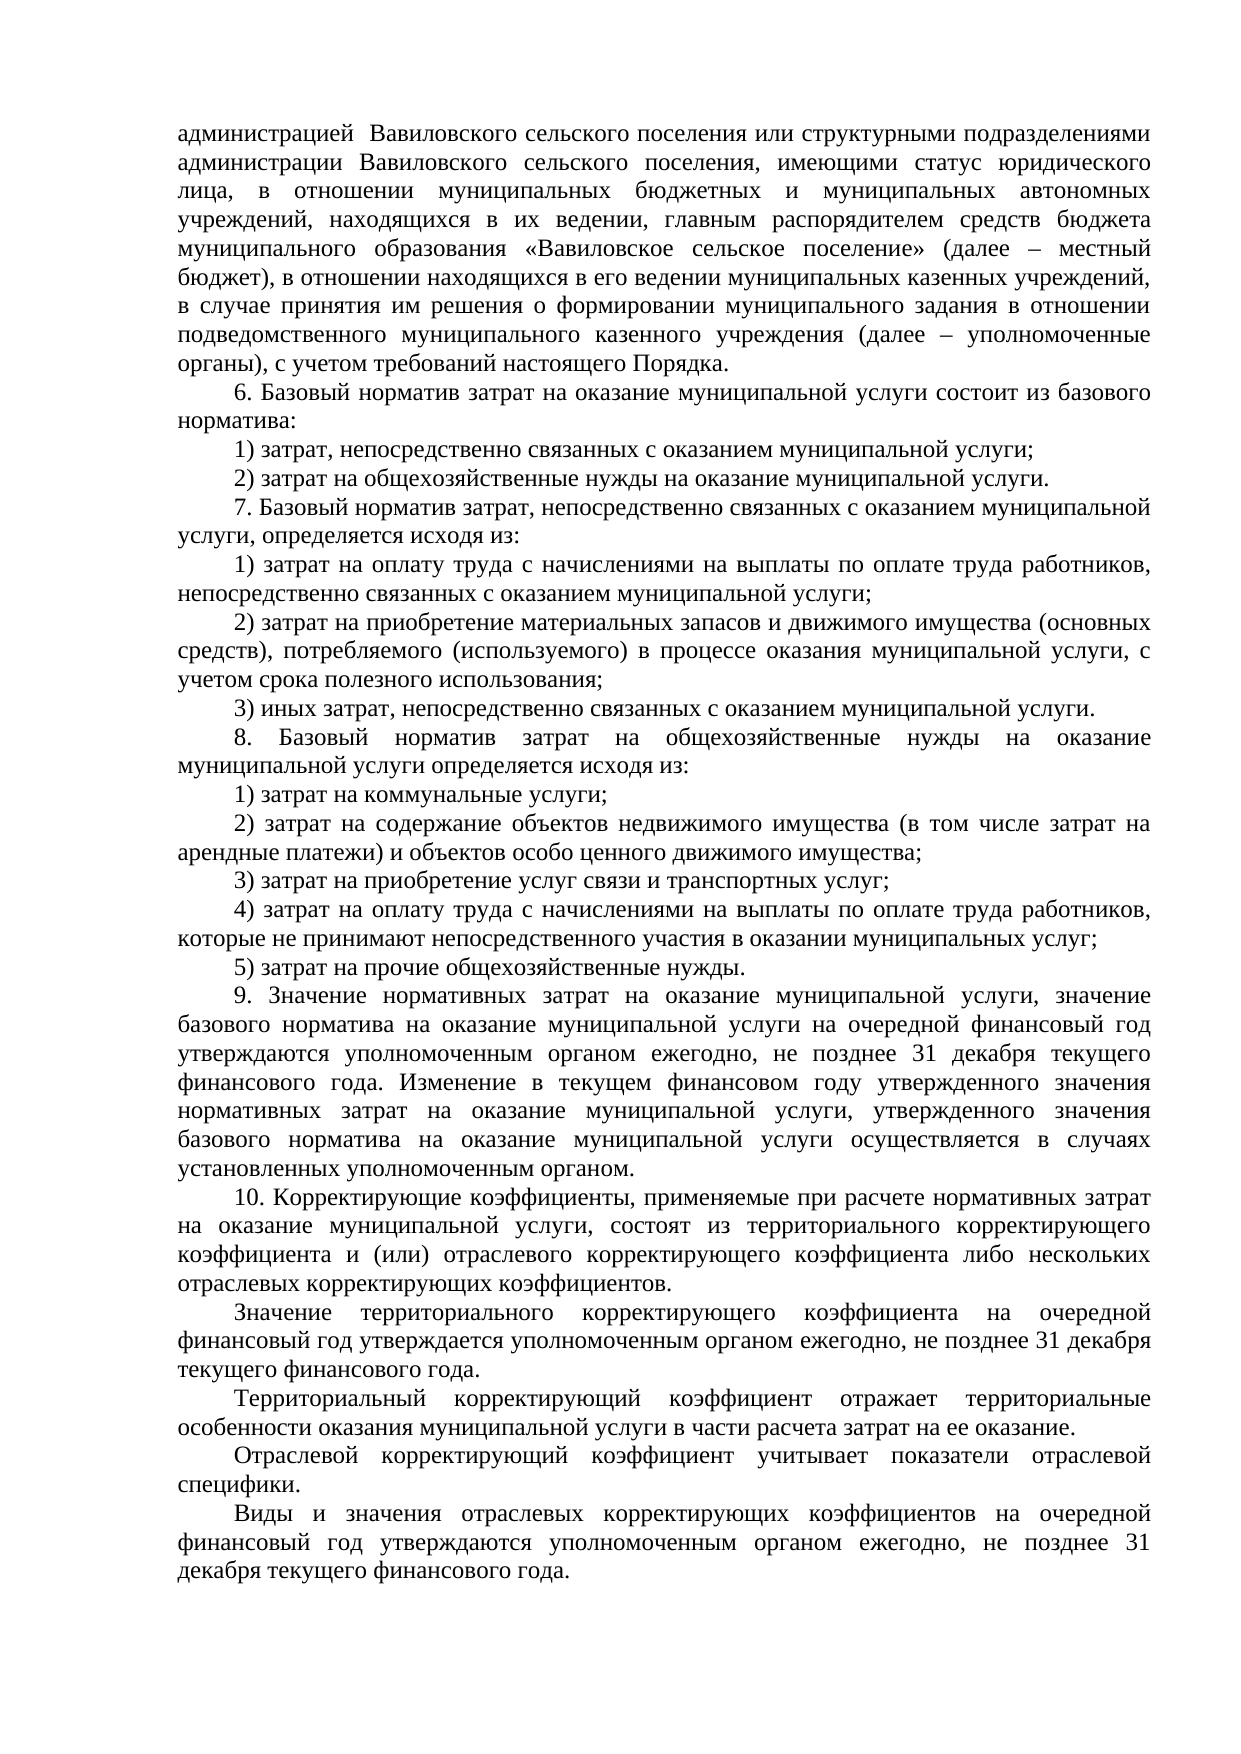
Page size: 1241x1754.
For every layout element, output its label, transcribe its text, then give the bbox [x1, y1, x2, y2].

text 10. Корректирующие коэффициенты, применяемые при расчете нормативных затрат на оказание муниципальной услуги, состоят из территориального корректирующего коэффициента и (или) отраслевого корректирующего коэффициента либо нескольких отраслевых корректирующих коэффициентов. [177, 1182, 1152, 1297]
text 1) затрат на оплату труда с начислениями на выплаты по оплате труда работников, непосредственно связанных с оказанием муниципальной услуги; [177, 549, 1152, 607]
text Значение территориального корректирующего коэффициента на очередной финансовый год утверждается уполномоченным органом ежегодно, не позднее 31 декабря текущего финансового года. [177, 1297, 1152, 1383]
text 2) затрат на приобретение материальных запасов и движимого имущества (основных средств), потребляемого (используемого) в процессе оказания муниципальной услуги, с учетом срока полезного использования; [177, 607, 1152, 693]
text 6. Базовый норматив затрат на оказание муниципальной услуги состоит из базового норматива: [177, 377, 1152, 434]
text Отраслевой корректирующий коэффициент учитывает показатели отраслевой специфики. [177, 1441, 1152, 1498]
text 2) затрат на общехозяйственные нужды на оказание муниципальной услуги. [177, 463, 1152, 492]
text 2) затрат на содержание объектов недвижимого имущества (в том числе затрат на арендные платежи) и объектов особо ценного движимого имущества; [177, 808, 1152, 866]
text 3) затрат на приобретение услуг связи и транспортных услуг; [177, 866, 1152, 894]
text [177, 118, 1152, 377]
text 7. Базовый норматив затрат, непосредственно связанных с оказанием муниципальной услуги, определяется исходя из: [177, 492, 1152, 549]
text 1) затрат на коммунальные услуги; [177, 779, 1152, 808]
text Территориальный корректирующий коэффициент отражает территориальные особенности оказания муниципальной услуги в части расчета затрат на ее оказание. [177, 1383, 1152, 1441]
text 9. Значение нормативных затрат на оказание муниципальной услуги, значение базового норматива на оказание муниципальной услуги на очередной финансовый год утверждаются уполномоченным органом ежегодно, не позднее 31 декабря текущего финансового года. Изменение в текущем финансовом году утвержденного значения нормативных затрат на оказание муниципальной услуги, утвержденного значения базового норматива на оказание муниципальной услуги осуществляется в случаях установленных уполномоченным органом. [177, 981, 1152, 1182]
text 3) иных затрат, непосредственно связанных с оказанием муниципальной услуги. [177, 693, 1152, 722]
text 4) затрат на оплату труда с начислениями на выплаты по оплате труда работников, которые не принимают непосредственного участия в оказании муниципальных услуг; [177, 894, 1152, 952]
text 8. Базовый норматив затрат на общехозяйственные нужды на оказание муниципальной услуги определяется исходя из: [177, 722, 1152, 779]
text Виды и значения отраслевых корректирующих коэффициентов на очередной финансовый год утверждаются уполномоченным органом ежегодно, не позднее 31 декабря текущего финансового года. [177, 1498, 1152, 1584]
text 5) затрат на прочие общехозяйственные нужды. [177, 952, 1152, 981]
text 1) затрат, непосредственно связанных с оказанием муниципальной услуги; [177, 434, 1152, 463]
